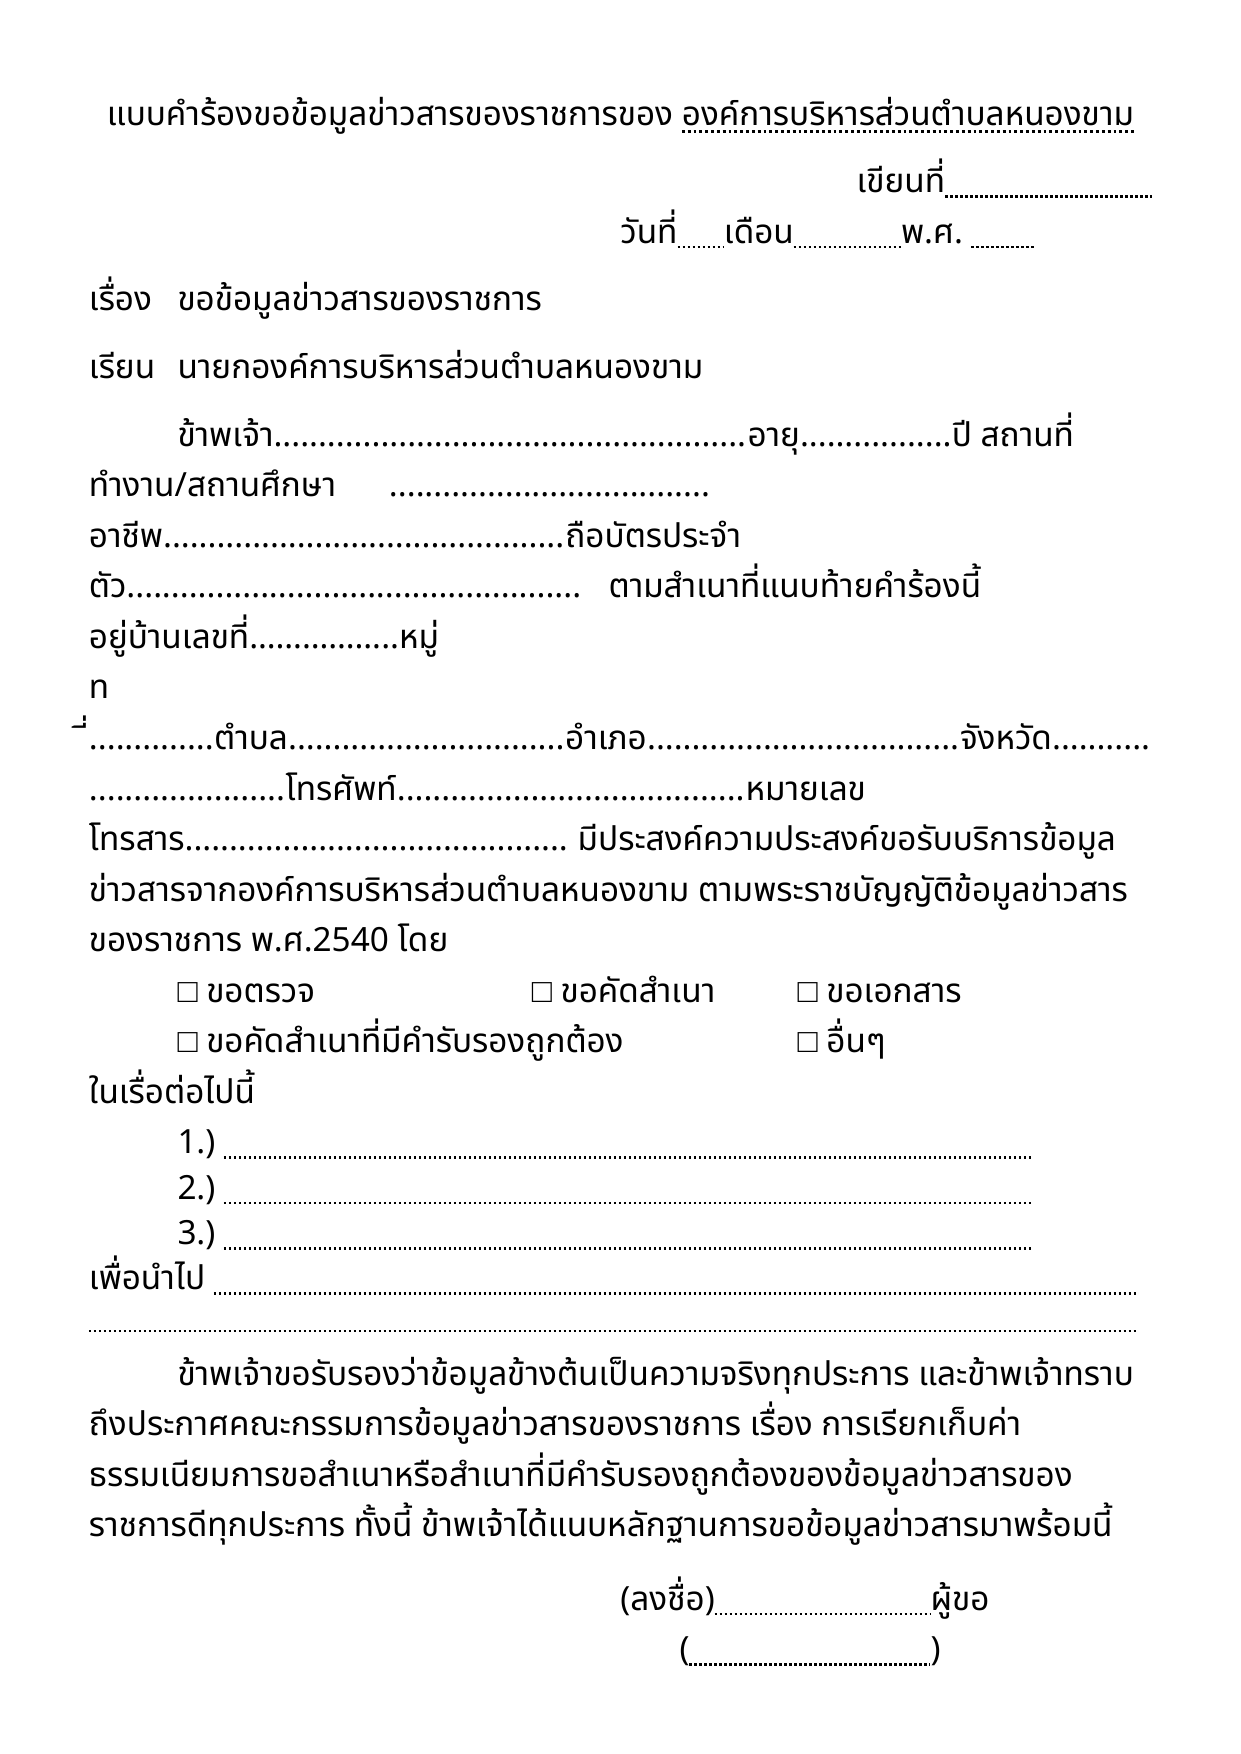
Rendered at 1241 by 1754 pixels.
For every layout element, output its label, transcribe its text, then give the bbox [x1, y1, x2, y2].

text อยู่บ้านเลขที่……………..หมู่ที่..............ตำบล...............................อำเภอ...................................จังหวัด.................................โทรศัพท์.......................................หมายเลขโทรสาร........................................... มีประสงค์ความประสงค์ขอรับบริการข้อมูลข่าวสารจากองค์การบริหารส่วนตำบลหนองขาม ตามพระราชบัญญัติข้อมูลข่าวสารของราชการ พ.ศ.2540 โดย [89, 613, 1152, 967]
text ข้าพเจ้า.....................................................อายุ.................ปี สถานที่ทำงาน/สถานศึกษา .................................... [89, 410, 1152, 512]
text □ ขอคัดสำเนาที่มีคำรับรองถูกต้อง □ อื่นๆ [89, 1017, 1152, 1068]
text (ลงชื่อ) ผู้ขอ [89, 1574, 1152, 1625]
text □ ขอตรวจ □ ขอคัดสำเนา □ ขอเอกสาร [89, 967, 1152, 1017]
text แบบคำร้องขอข้อมูลข่าวสารของราชการของ องค์การบริหารส่วนตำบลหนองขาม [89, 90, 1152, 140]
text เพื่อนำไป [89, 1254, 1152, 1305]
text อาชีพ.............................................ถือบัตรประจำตัว................................................... ตามสำเนาที่แนบท้ายคำร้องนี้ [89, 512, 1152, 613]
text ข้าพเจ้าขอรับรองว่าข้อมูลข้างต้นเป็นความจริงทุกประการ และข้าพเจ้าทราบถึงประกาศคณะกรรมการข้อมูลข่าวสารของราชการ เรื่อง การเรียกเก็บค่าธรรมเนียมการขอสำเนาหรือสำเนาที่มีคำรับรองถูกต้องของข้อมูลข่าวสารของราชการดีทุกประการ ทั้งนี้ ข้าพเจ้าได้แนบหลักฐานการขอข้อมูลข่าวสารมาพร้อมนี้ [89, 1350, 1152, 1552]
text 1.) [89, 1118, 1152, 1163]
text วันที่ เดือน พ.ศ. [89, 208, 1152, 258]
text 3.) [89, 1209, 1152, 1254]
text เขียนที่ [89, 157, 1152, 208]
text ในเรื่อต่อไปนี้ [89, 1068, 1152, 1118]
text เรียน นายกองค์การบริหารส่วนตำบลหนองขาม [89, 343, 1152, 393]
text เรื่อง ขอข้อมูลข่าวสารของราชการ [89, 275, 1152, 326]
text 2.) [89, 1163, 1152, 1209]
text ( ) [89, 1625, 1152, 1670]
